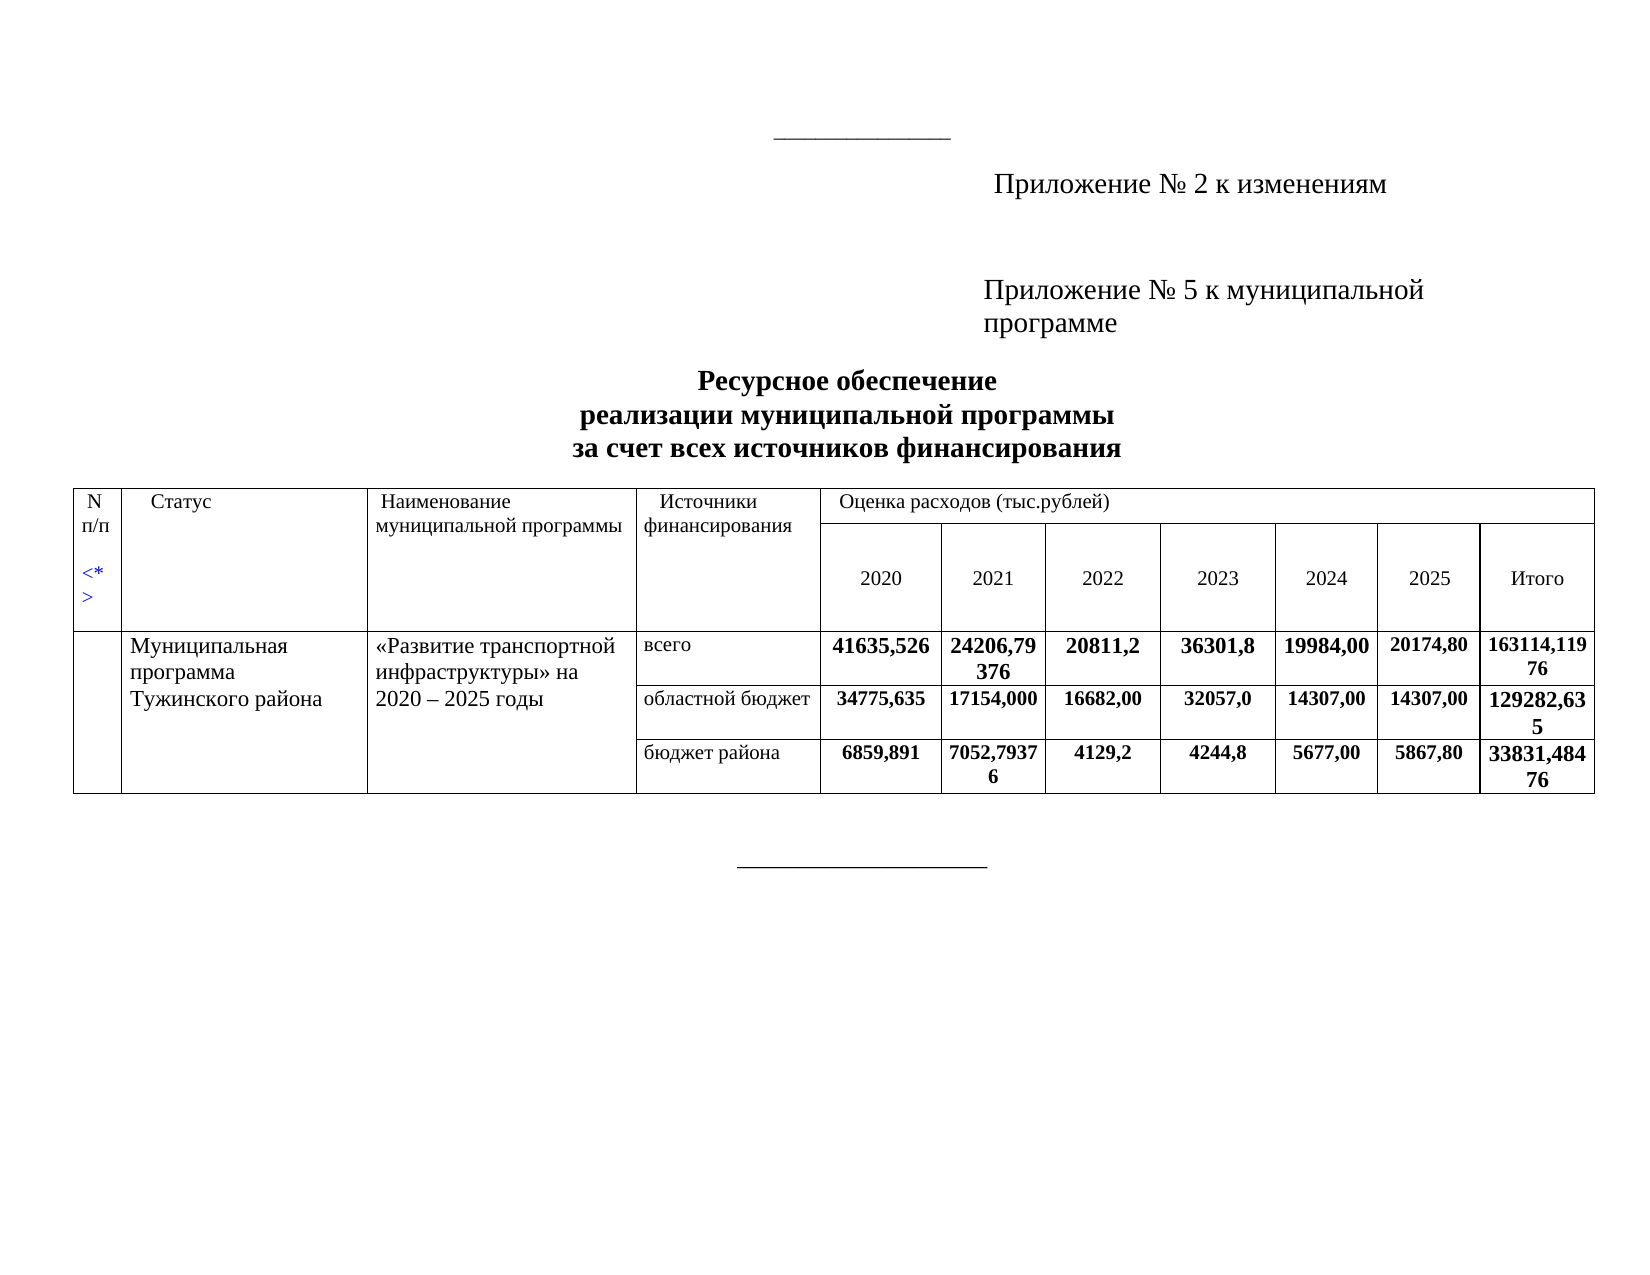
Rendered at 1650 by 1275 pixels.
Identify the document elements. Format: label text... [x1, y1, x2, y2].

table_cell 19984,00 [1276, 632, 1377, 685]
table_cell 24206,79376 [942, 632, 1045, 685]
text программе [162, 306, 1431, 339]
table_cell 6859,891 [821, 740, 941, 793]
table_cell 5677,00 [1276, 740, 1377, 793]
table_cell 14307,00 [1378, 686, 1479, 739]
table_cell областной бюджет [637, 686, 820, 739]
table_cell 2023 [1161, 524, 1275, 631]
table_cell 7052,79376 [942, 740, 1045, 793]
text Ресурсное обеспечение [162, 363, 1532, 397]
table_cell 2022 [1046, 524, 1160, 631]
table_cell 2021 [942, 524, 1045, 631]
text Приложение № 2 к изменениям [162, 166, 1431, 200]
table_cell [74, 632, 121, 793]
table_header Статус [122, 489, 367, 631]
table_header Оценка расходов (тыс.рублей) [821, 489, 1594, 523]
table_header Наименование муниципальной программы [368, 489, 636, 631]
table_header Источники финансирования [637, 489, 820, 631]
table_cell бюджет района [637, 740, 820, 793]
table_cell 4129,2 [1046, 740, 1160, 793]
table_cell 32057,0 [1161, 686, 1275, 739]
table_cell 5867,80 [1378, 740, 1479, 793]
text _________________ [162, 118, 1532, 142]
table_cell 34775,635 [821, 686, 941, 739]
text реализации муниципальной программы [162, 397, 1532, 430]
text за счет всех источников финансирования [162, 430, 1532, 464]
table_cell 163114,11976 [1481, 632, 1594, 685]
table_header N п/п <*> [74, 489, 121, 631]
table_cell Муниципальная программа Тужинского района [122, 632, 367, 793]
table_cell 2025 [1378, 524, 1479, 631]
table_cell 4244,8 [1161, 740, 1275, 793]
text Приложение № 5 к муниципальной [162, 272, 1431, 306]
table_cell Итого [1481, 524, 1594, 631]
table_cell 2020 [821, 524, 941, 631]
table_cell 33831,48476 [1481, 740, 1594, 793]
table_cell 36301,8 [1161, 632, 1275, 685]
table_cell 41635,526 [821, 632, 941, 685]
table_cell 17154,000 [942, 686, 1045, 739]
table_cell всего [637, 632, 820, 685]
table_cell «Развитие транспортной инфраструктуры» на 2020 – 2025 годы [368, 632, 636, 793]
table_cell 20811,2 [1046, 632, 1160, 685]
table_cell 20174,80 [1378, 632, 1479, 685]
table_cell 129282,635 [1481, 686, 1594, 739]
table_cell 2024 [1276, 524, 1377, 631]
text ____________________ [162, 842, 1532, 871]
table_cell 14307,00 [1276, 686, 1377, 739]
table_cell 16682,00 [1046, 686, 1160, 739]
